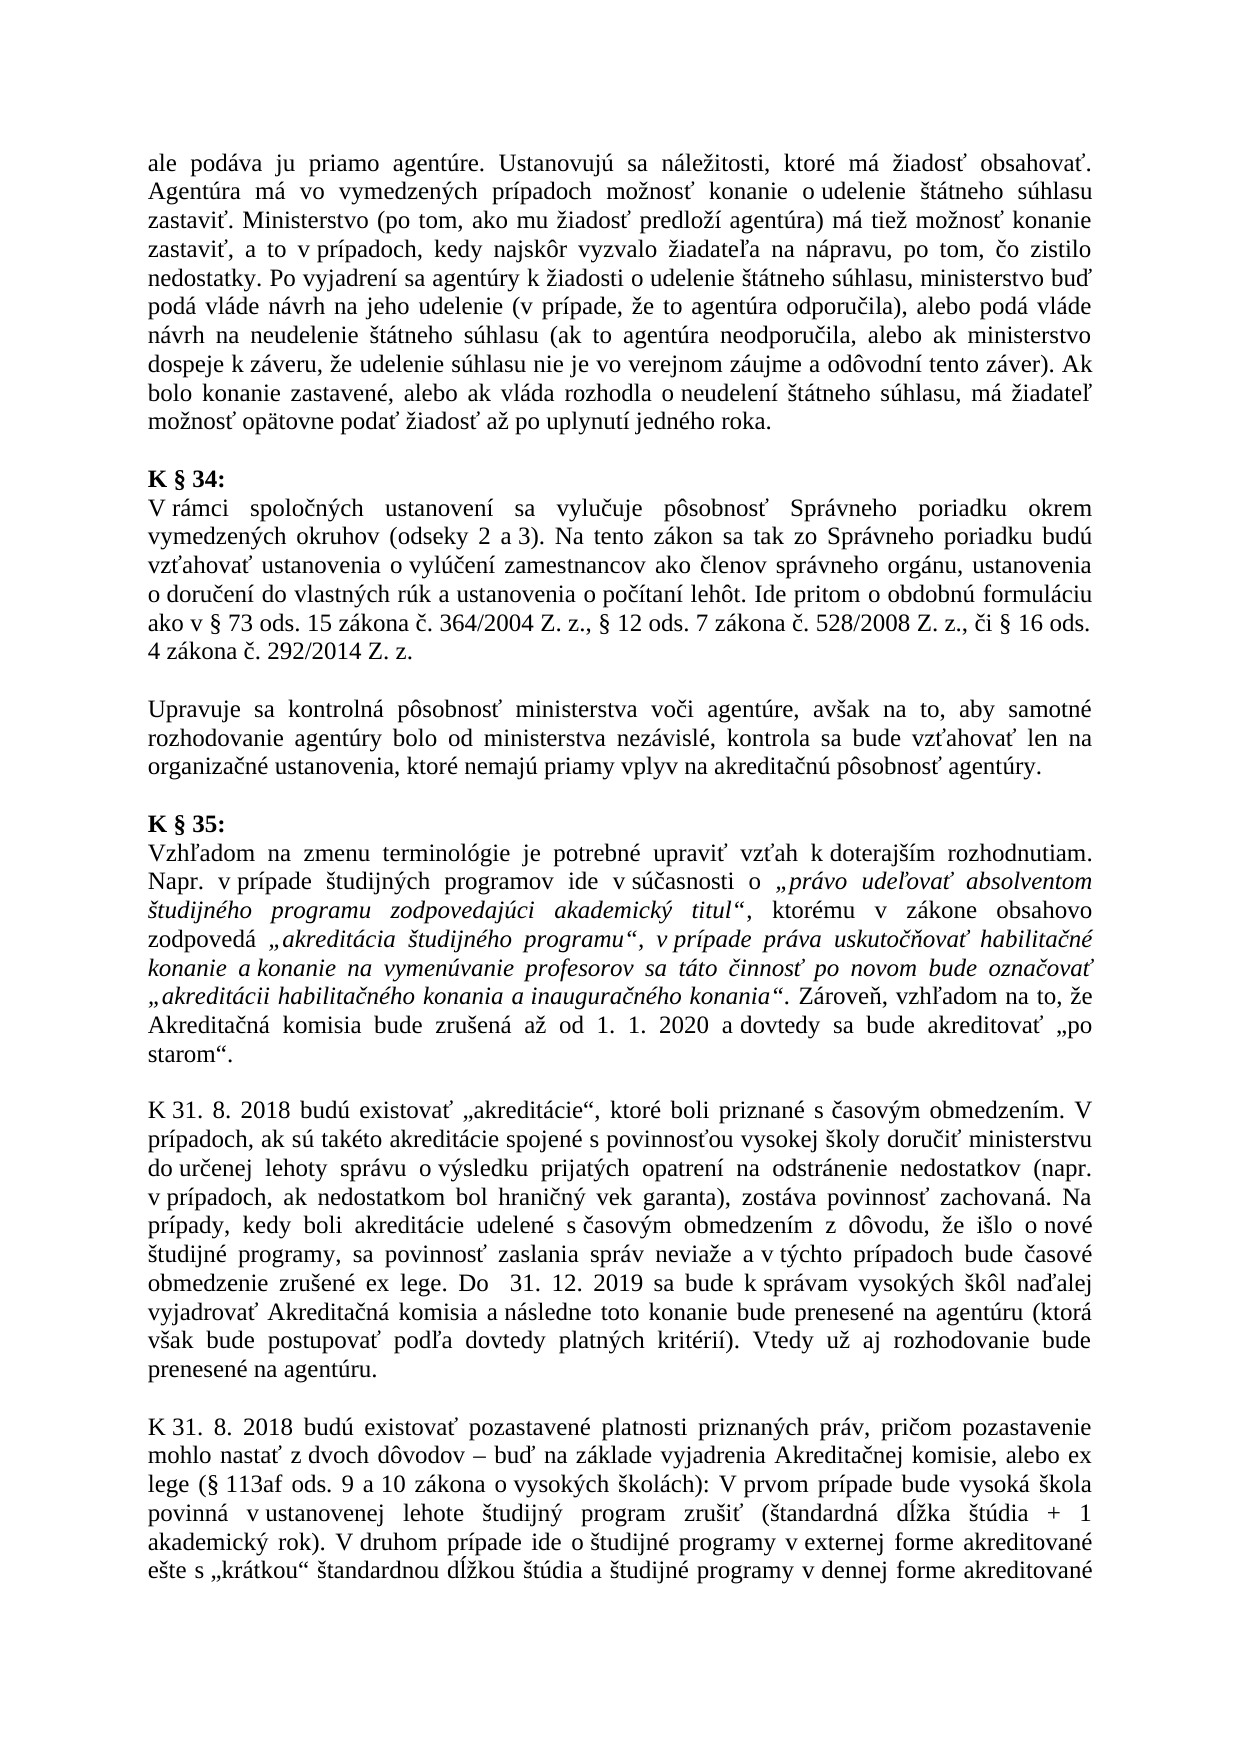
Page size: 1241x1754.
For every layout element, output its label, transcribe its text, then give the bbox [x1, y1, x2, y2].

text Upravuje sa kontrolná pôsobnosť ministerstva voči agentúre, avšak na to, aby samotné rozhodovanie agentúry bolo od ministerstva nezávislé, kontrola sa bude vzťahovať len na organizačné ustanovenia, ktoré nemajú priamy vplyv na akreditačnú pôsobnosť agentúry. [148, 694, 1093, 780]
text K § 35: [148, 809, 1093, 838]
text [148, 148, 1093, 435]
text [148, 1412, 1093, 1584]
text V rámci spoločných ustanovení sa vylučuje pôsobnosť Správneho poriadku okrem vymedzených okruhov (odseky 2 a 3). Na tento zákon sa tak zo Správneho poriadku budú vzťahovať ustanovenia o vylúčení zamestnancov ako členov správneho orgánu, ustanovenia o doručení do vlastných rúk a ustanovenia o počítaní lehôt. Ide pritom o obdobnú formuláciu ako v § 73 ods. 15 zákona č. 364/2004 Z. z., § 12 ods. 7 zákona č. 528/2008 Z. z., či § 16 ods. 4 zákona č. 292/2014 Z. z. [148, 493, 1093, 665]
text K 31. 8. 2018 budú existovať „akreditácie“, ktoré boli priznané s časovým obmedzením. V prípadoch, ak sú takéto akreditácie spojené s povinnosťou vysokej školy doručiť ministerstvu do určenej lehoty správu o výsledku prijatých opatrení na odstránenie nedostatkov (napr. v prípadoch, ak nedostatkom bol hraničný vek garanta), zostáva povinnosť zachovaná. Na prípady, kedy boli akreditácie udelené s časovým obmedzením z dôvodu, že išlo o nové študijné programy, sa povinnosť zaslania správ neviaže a v týchto prípadoch bude časové obmedzenie zrušené ex lege. Do 31. 12. 2019 sa bude k správam vysokých škôl naďalej vyjadrovať Akreditačná komisia a následne toto konanie bude prenesené na agentúru (ktorá však bude postupovať podľa dovtedy platných kritérií). Vtedy už aj rozhodovanie bude prenesené na agentúru. [148, 1096, 1093, 1383]
text K § 34: [148, 464, 1093, 493]
text Vzhľadom na zmenu terminológie je potrebné upraviť vzťah k doterajším rozhodnutiam. Napr. v prípade študijných programov ide v súčasnosti o „právo udeľovať absolventom študijného programu zodpovedajúci akademický titul“, ktorému v zákone obsahovo zodpovedá „akreditácia študijného programu“, v prípade práva uskutočňovať habilitačné konanie a konanie na vymenúvanie profesorov sa táto činnosť po novom bude označovať „akreditácii habilitačného konania a inauguračného konania“. Zároveň, vzhľadom na to, že Akreditačná komisia bude zrušená až od 1. 1. 2020 a dovtedy sa bude akreditovať „po starom“. [148, 838, 1093, 1068]
